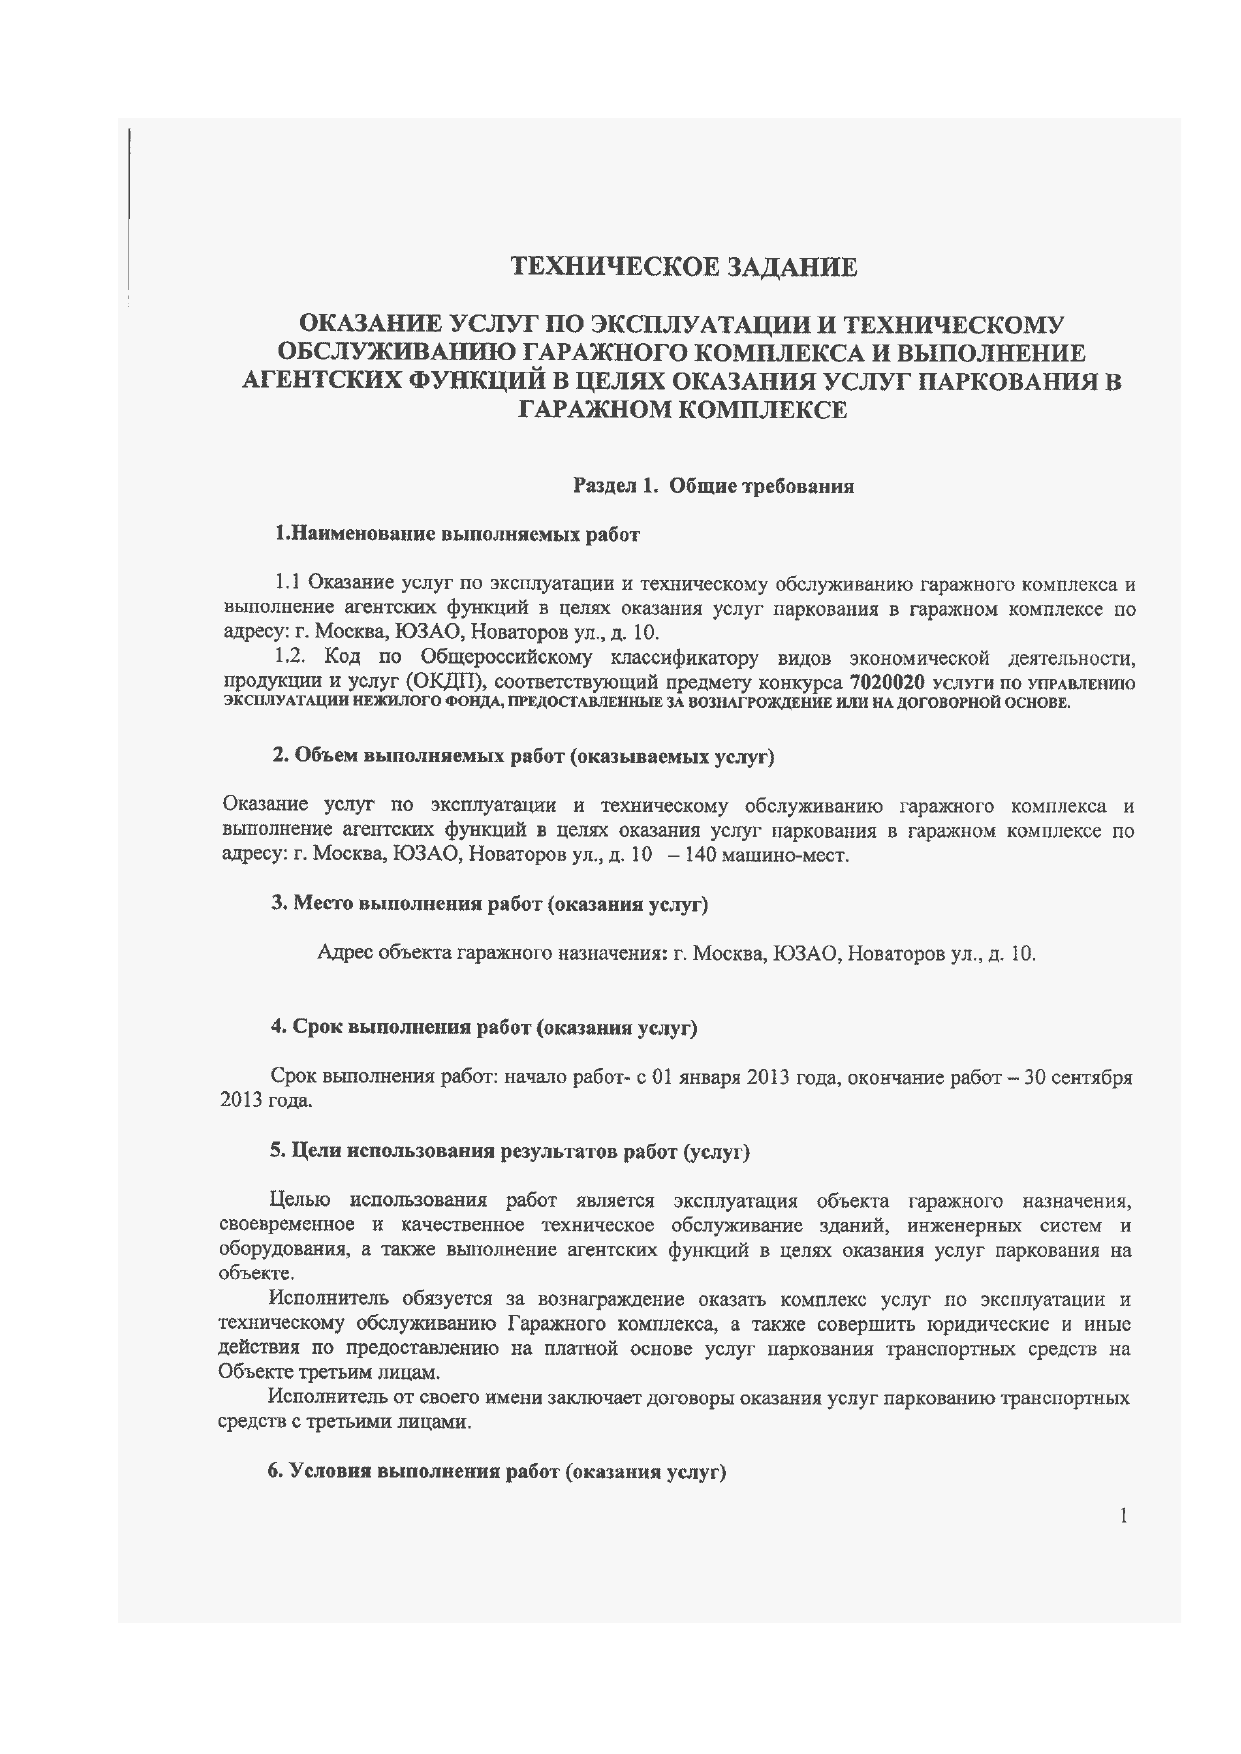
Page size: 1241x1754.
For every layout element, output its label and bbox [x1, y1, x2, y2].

picture [118, 118, 1182, 1623]
